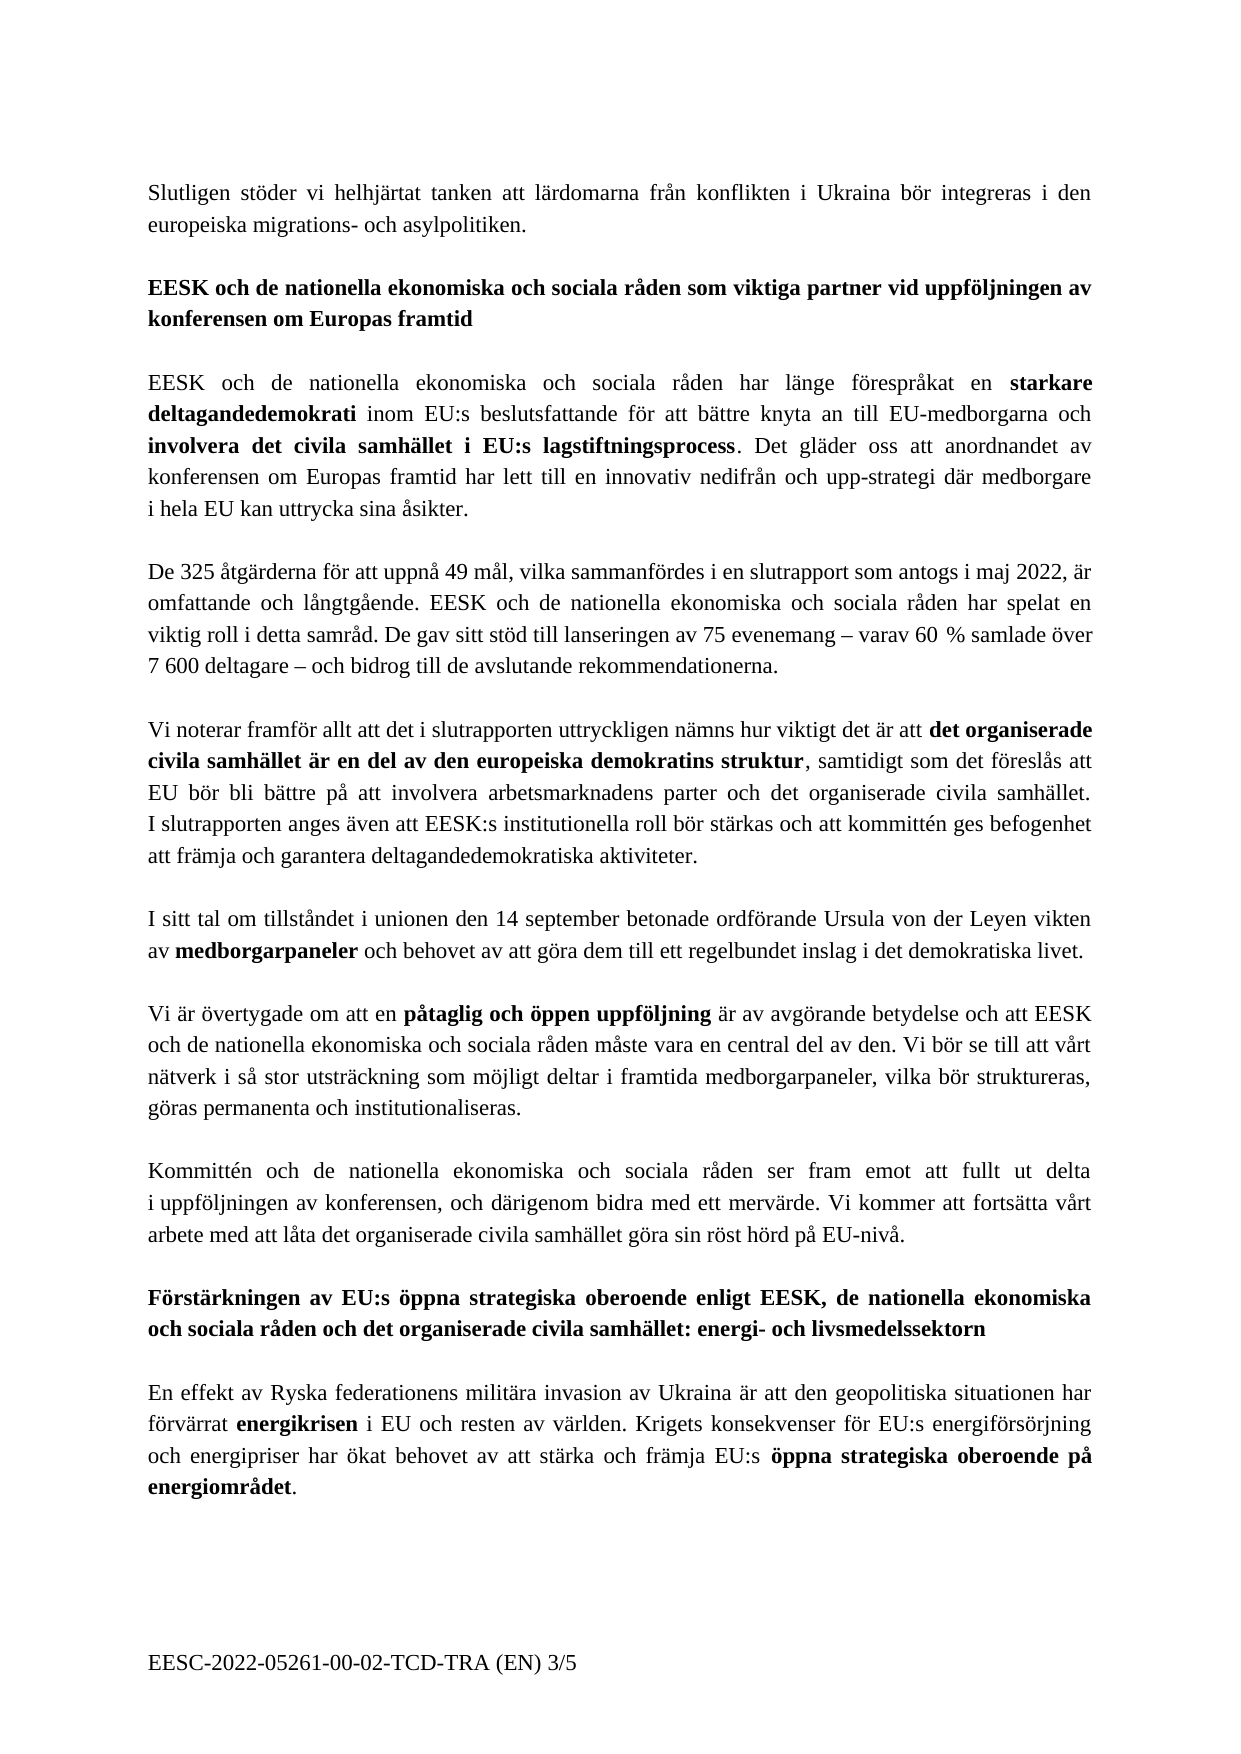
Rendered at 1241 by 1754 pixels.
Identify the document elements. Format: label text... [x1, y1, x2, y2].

text Förstärkningen av EU:s öppna strategiska oberoende enligt EESK, de nationella ekonomiska och sociala råden och det organiserade civila samhället: energi- och livsmedelssektorn [148, 1284, 1093, 1342]
text I sitt tal om tillståndet i unionen den 14 september betonade ordförande Ursula von der Leyen vikten av medborgarpaneler och behovet av att göra dem till ett regelbundet inslag i det demokratiska livet. [148, 905, 1093, 963]
text Kommittén och de nationella ekonomiska och sociala råden ser fram emot att fullt ut delta i uppföljningen av konferensen, och därigenom bidra med ett mervärde. Vi kommer att fortsätta vårt arbete med att låta det organiserade civila samhället göra sin röst hörd på EU-nivå. [148, 1158, 1093, 1247]
text EESK och de nationella ekonomiska och sociala råden som viktiga partner vid uppföljningen av konferensen om Europas framtid [148, 274, 1093, 332]
text Slutligen stöder vi helhjärtat tanken att lärdomarna från konflikten i Ukraina bör integreras i den europeiska migrations- och asylpolitiken. [148, 179, 1093, 237]
text Vi är övertygade om att en påtaglig och öppen uppföljning är av avgörande betydelse och att EESK och de nationella ekonomiska och sociala råden måste vara en central del av den. Vi bör se till att vårt nätverk i så stor utsträckning som möjligt deltar i framtida medborgarpaneler, vilka bör struktureras, göras permanenta och institutionaliseras. [148, 1000, 1093, 1121]
text Vi noterar framför allt att det i slutrapporten uttryckligen nämns hur viktigt det är att det organiserade civila samhället är en del av den europeiska demokratins struktur, samtidigt som det föreslås att EU bör bli bättre på att involvera arbetsmarknadens parter och det organiserade civila samhället. I slutrapporten anges även att EESK:s institutionella roll bör stärkas och att kommittén ges befogenhet att främja och garantera deltagandedemokratiska aktiviteter. [148, 716, 1093, 868]
text EESK och de nationella ekonomiska och sociala råden har länge förespråkat en starkare deltagandedemokrati inom EU:s beslutsfattande för att bättre knyta an till EU-medborgarna och involvera det civila samhället i EU:s lagstiftningsprocess. Det gläder oss att anordnandet av konferensen om Europas framtid har lett till en innovativ nedifrån och upp-strategi där medborgare i hela EU kan uttrycka sina åsikter. [148, 368, 1093, 521]
text En effekt av Ryska federationens militära invasion av Ukraina är att den geopolitiska situationen har förvärrat energikrisen i EU och resten av världen. Krigets konsekvenser för EU:s energiförsörjning och energipriser har ökat behovet av att stärka och främja EU:s öppna strategiska oberoende på energiområdet. [148, 1378, 1093, 1499]
text De 325 åtgärderna för att uppnå 49 mål, vilka sammanfördes i en slutrapport som antogs i maj 2022, är omfattande och långtgående. EESK och de nationella ekonomiska och sociala råden har spelat en viktig roll i detta samråd. De gav sitt stöd till lanseringen av 75 evenemang – varav 60 % samlade över 7 600 deltagare – och bidrog till de avslutande rekommendationerna. [148, 558, 1093, 679]
